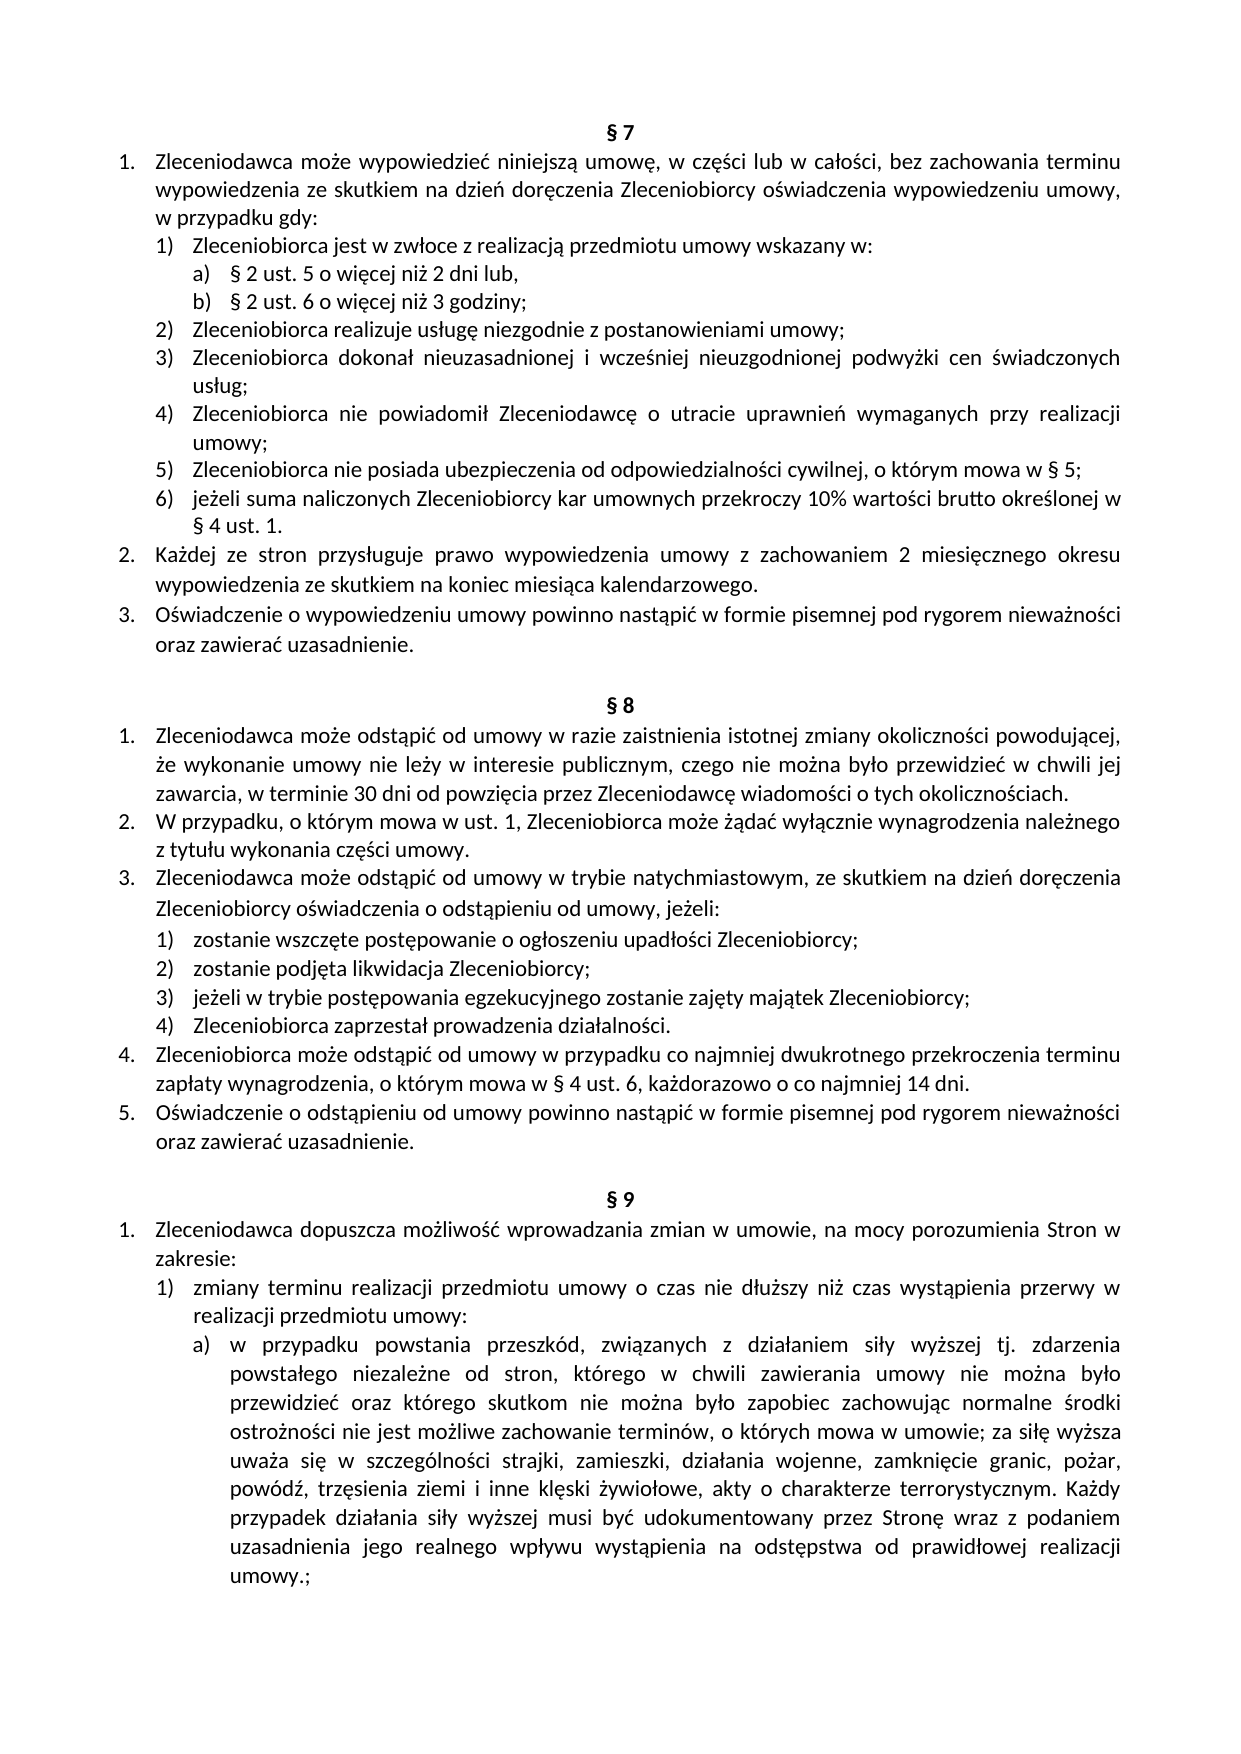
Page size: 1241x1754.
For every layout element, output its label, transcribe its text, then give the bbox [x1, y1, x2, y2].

list Każdej ze stron przysługuje prawo wypowiedzenia umowy z zachowaniem 2 miesięcznego okresu wypowiedzenia ze skutkiem na koniec miesiąca kalendarzowego. [118, 540, 1122, 598]
list Zleceniodawca może wypowiedzieć niniejszą umowę, w części lub w całości, bez zachowania terminu wypowiedzenia ze skutkiem na dzień doręczenia Zleceniobiorcy oświadczenia wypowiedzeniu umowy, w przypadku gdy: [118, 147, 1122, 231]
list W przypadku, o którym mowa w ust. 1, Zleceniobiorca może żądać wyłącznie wynagrodzenia należnego z tytułu wykonania części umowy. [118, 807, 1122, 863]
text § 8 [118, 691, 1122, 719]
list Zleceniodawca dopuszcza możliwość wprowadzania zmian w umowie, na mocy porozumienia Stron w zakresie: [118, 1215, 1122, 1272]
list zostanie wszczęte postępowanie o ogłoszeniu upadłości Zleceniobiorcy; [156, 925, 1122, 953]
list Oświadczenie o odstąpieniu od umowy powinno nastąpić w formie pisemnej pod rygorem nieważności oraz zawierać uzasadnienie. [118, 1098, 1122, 1155]
list jeżeli suma naliczonych Zleceniobiorcy kar umownych przekroczy 10% wartości brutto określonej w § 4 ust. 1. [155, 484, 1122, 540]
list zostanie podjęta likwidacja Zleceniobiorcy; [156, 954, 1122, 982]
list Zleceniobiorca zaprzestał prowadzenia działalności. [156, 1012, 1122, 1039]
list Zleceniodawca może odstąpić od umowy w trybie natychmiastowym, ze skutkiem na dzień doręczenia Zleceniobiorcy oświadczenia o odstąpieniu od umowy, jeżeli: [118, 863, 1122, 922]
list Zleceniobiorca nie posiada ubezpieczenia od odpowiedzialności cywilnej, o którym mowa w § 5; [155, 456, 1122, 484]
list § 2 ust. 5 o więcej niż 2 dni lub, [192, 259, 1122, 287]
list Zleceniobiorca dokonał nieuzasadnionej i wcześniej nieuzgodnionej podwyżki cen świadczonych usług; [155, 343, 1122, 399]
list § 2 ust. 6 o więcej niż 3 godziny; [192, 287, 1122, 316]
list Zleceniobiorca realizuje usługę niezgodnie z postanowieniami umowy; [155, 316, 1122, 343]
list Oświadczenie o wypowiedzeniu umowy powinno nastąpić w formie pisemnej pod rygorem nieważności oraz zawierać uzasadnienie. [118, 600, 1122, 658]
list Zleceniobiorca nie powiadomił Zleceniodawcę o utracie uprawnień wymaganych przy realizacji umowy; [155, 399, 1122, 456]
list zmiany terminu realizacji przedmiotu umowy o czas nie dłuższy niż czas wystąpienia przerwy w realizacji przedmiotu umowy: [156, 1273, 1122, 1329]
list w przypadku powstania przeszkód, związanych z działaniem siły wyższej tj. zdarzenia powstałego niezależne od stron, którego w chwili zawierania umowy nie można było przewidzieć oraz którego skutkom nie można było zapobiec zachowując normalne środki ostrożności nie jest możliwe zachowanie terminów, o których mowa w umowie; za siłę wyższa uważa się w szczególności strajki, zamieszki, działania wojenne, zamknięcie granic, pożar, powódź, trzęsienia ziemi i inne klęski żywiołowe, akty o charakterze terrorystycznym. Każdy przypadek działania siły wyższej musi być udokumentowany przez Stronę wraz z podaniem uzasadnienia jego realnego wpływu wystąpienia na odstępstwa od prawidłowej realizacji umowy.; [192, 1330, 1122, 1589]
list Zleceniodawca może odstąpić od umowy w razie zaistnienia istotnej zmiany okoliczności powodującej, że wykonanie umowy nie leży w interesie publicznym, czego nie można było przewidzieć w chwili jej zawarcia, w terminie 30 dni od powzięcia przez Zleceniodawcę wiadomości o tych okolicznościach. [118, 721, 1122, 807]
list jeżeli w trybie postępowania egzekucyjnego zostanie zajęty majątek Zleceniobiorcy; [156, 983, 1122, 1011]
text § 9 [118, 1185, 1122, 1213]
text § 7 [118, 118, 1122, 147]
list Zleceniobiorca może odstąpić od umowy w przypadku co najmniej dwukrotnego przekroczenia terminu zapłaty wynagrodzenia, o którym mowa w § 4 ust. 6, każdorazowo o co najmniej 14 dni. [118, 1040, 1122, 1097]
list Zleceniobiorca jest w zwłoce z realizacją przedmiotu umowy wskazany w: [155, 231, 1122, 259]
